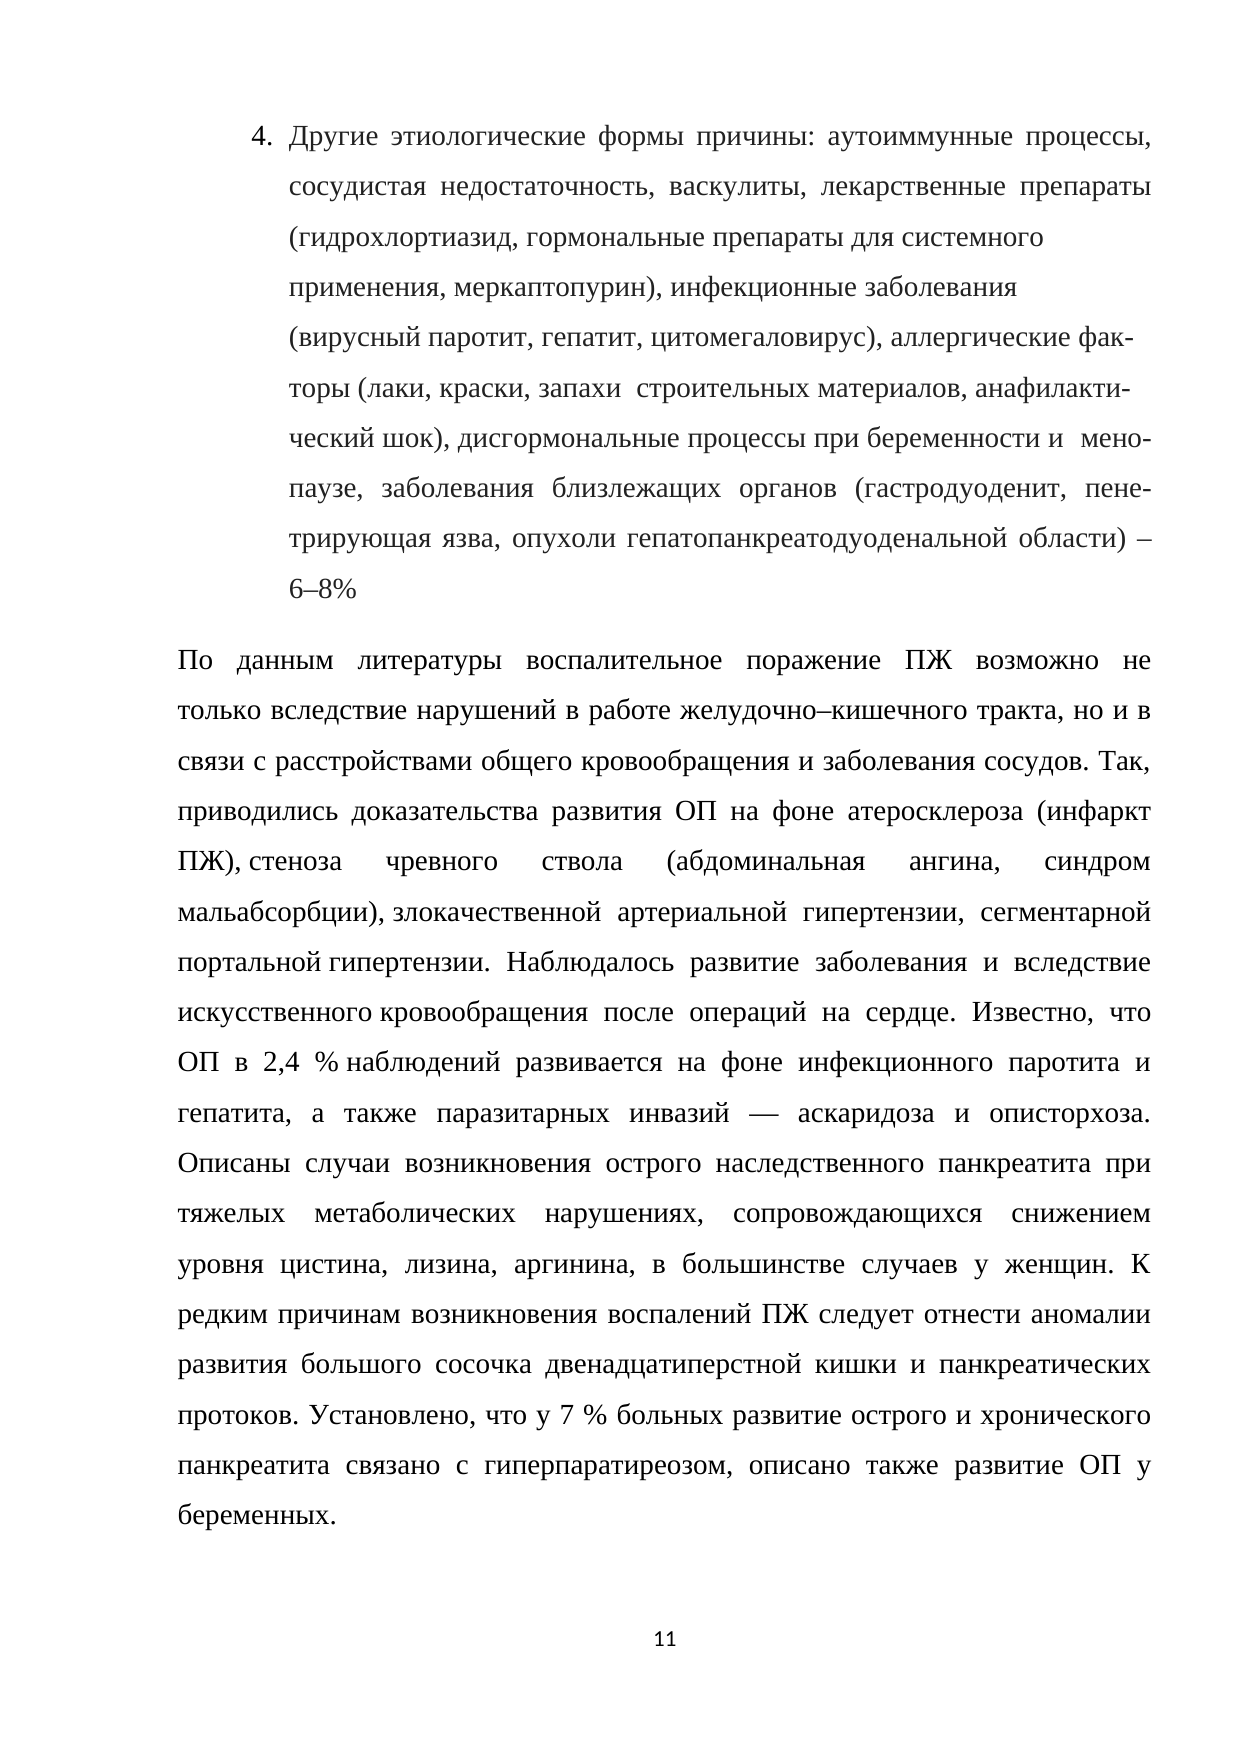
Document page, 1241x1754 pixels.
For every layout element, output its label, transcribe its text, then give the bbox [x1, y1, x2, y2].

text По данным литературы воспалительное поражение ПЖ возможно не только вследствие нарушений в работе желудочно–кишечного тракта, но и в связи с расстройствами общего кровообращения и заболевания сосудов. Так, приводились доказательства развития ОП на фоне атеросклероза (инфаркт ПЖ), стеноза чревного ствола (абдоминальная ангина, синдром мальабсорбции), злокачественной артериальной гипертензии, сегментарной портальной гипертензии. Наблюдалось развитие заболевания и вследствие искусственного кровообращения после операций на сердце. Известно, что ОП в 2,4 % наблюдений развивается на фоне инфекционного паротита и гепатита, а также паразитарных инвазий — аскаридоза и описторхоза. Описаны случаи возникновения острого наследственного панкреатита при тяжелых метаболических нарушениях, сопровождающихся снижением уровня цистина, лизина, аргинина, в большинстве случаев у женщин. К редким причинам возникновения воспалений ПЖ следует отнести аномалии развития большого сосочка двенадцатиперстной кишки и панкреатических протоков. Установлено, что у 7 % больных развитие острого и хронического панкреатита связано с гиперпаратиреозом, описано также развитие ОП у беременных. [177, 642, 1152, 1531]
list Другие этиологические формы причины: аутоиммунные процессы, сосудистая недостаточность, васкулиты, лекарственные препараты (гидрохлортиазид, гормональные препараты для системного применения, меркаптопурин), инфекционные заболевания (вирусный паротит, гепатит, цитомегаловирус), аллергические фак-торы (лаки, краски, запахи строительных материалов, анафилакти-ческий шок), дисгормональные процессы при беременности и мено-паузе, заболевания близлежащих органов (гастродуоденит, пене-трирующая язва, опухоли гепатопанкреатодуоденальной области) – 6–8% [251, 118, 1152, 604]
